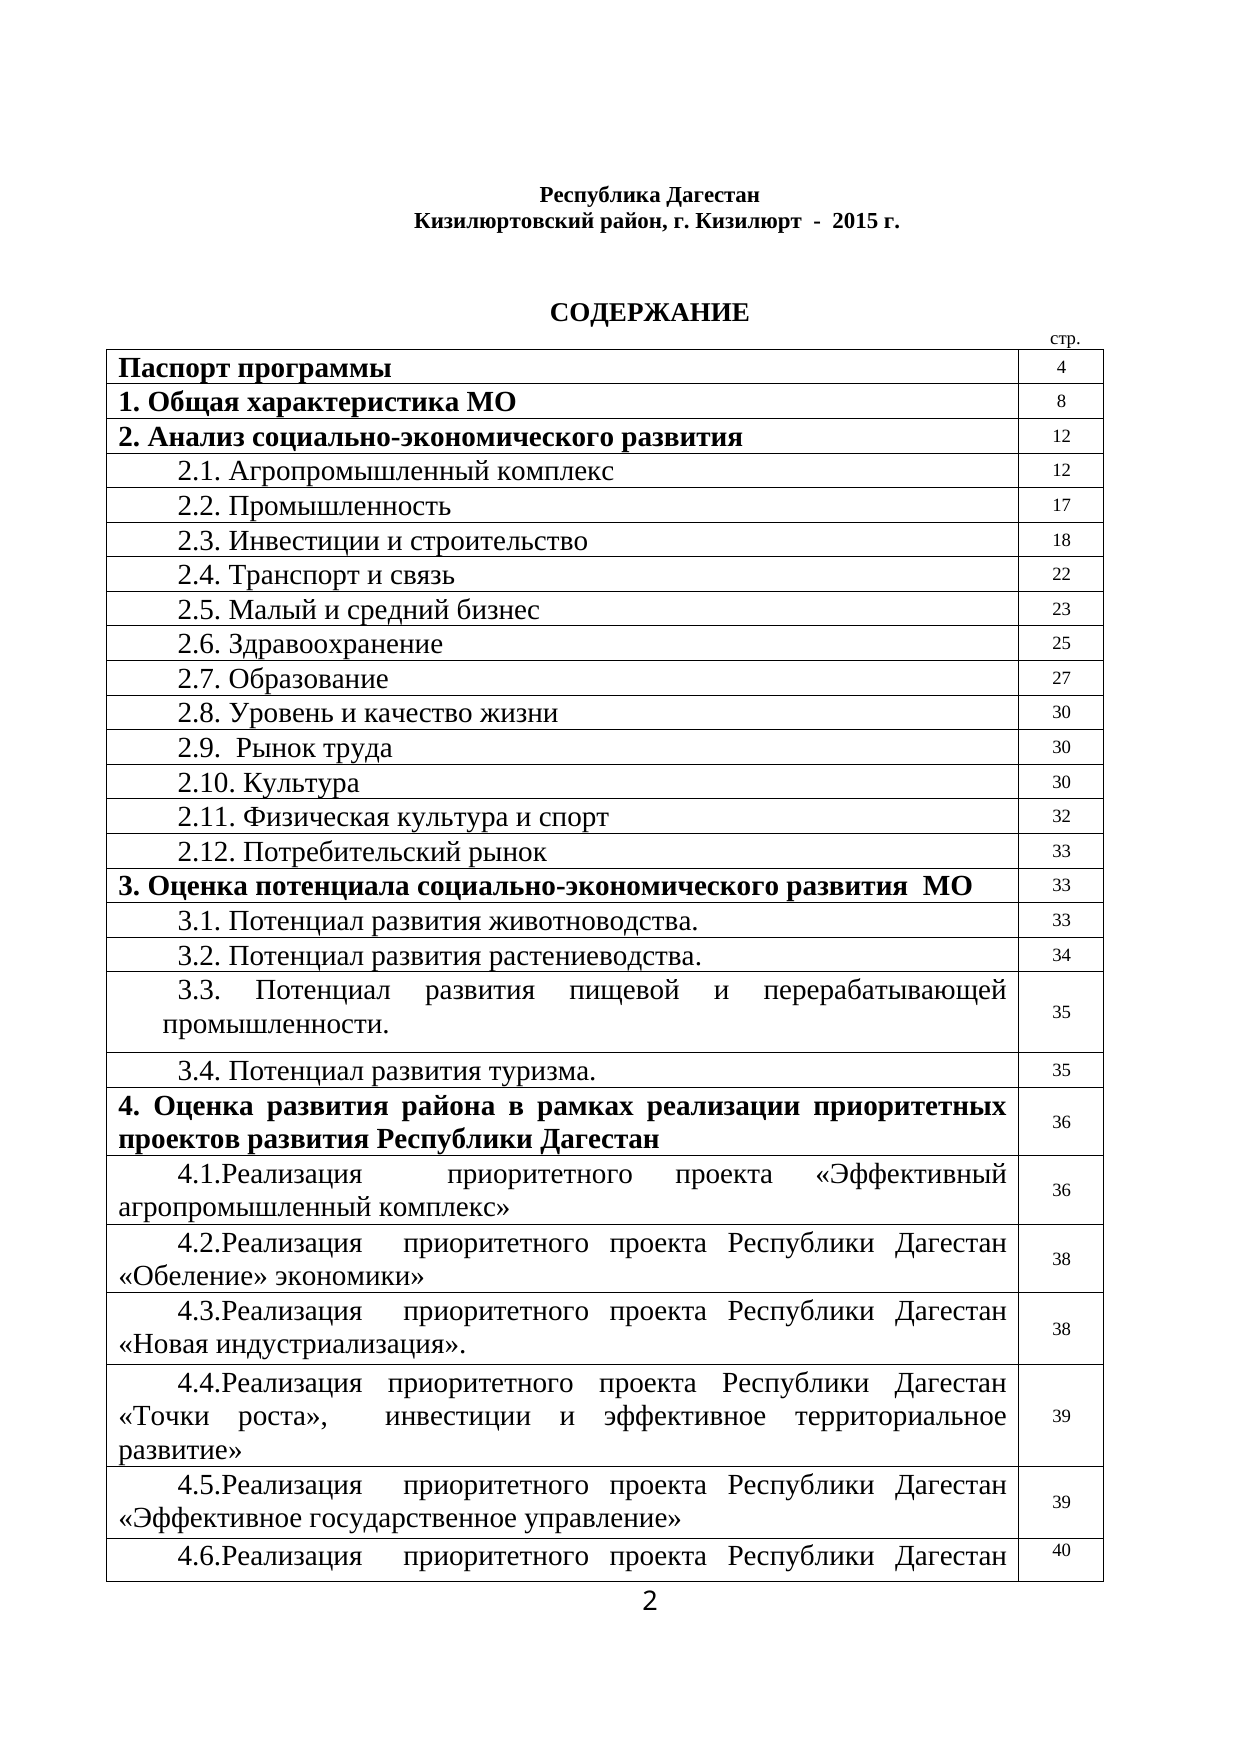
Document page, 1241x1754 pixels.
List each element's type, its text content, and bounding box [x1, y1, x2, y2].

table_cell 2.6. Здравоохранение [107, 626, 1018, 660]
table_cell 2.11. Физическая культура и спорт [107, 799, 1018, 833]
table_cell 4.4.Реализация приоритетного проекта Республики Дагестан «Точки роста», инвестиции и эффективное территориальное развитие» [107, 1365, 1018, 1466]
table_cell 4.2.Реализация приоритетного проекта Республики Дагестан «Обеление» экономики» [107, 1225, 1018, 1292]
title Кизилюртовский район, г. Кизилюрт - 2015 г. [118, 207, 1181, 234]
table_cell 2.3. Инвестиции и строительство [107, 523, 1018, 556]
table_cell 35 [1019, 972, 1103, 1052]
table_cell 3.1. Потенциал развития животноводства. [107, 903, 1018, 937]
table_cell 12 [1019, 454, 1103, 487]
text СОДЕРЖАНИЕ [103, 296, 1181, 327]
table_cell 2.10. Культура [107, 765, 1018, 798]
table_cell 3.4. Потенциал развития туризма. [107, 1053, 1018, 1087]
table_cell 8 [1019, 384, 1103, 418]
table_cell 40 [1019, 1539, 1103, 1581]
table_cell 2.1. Агропромышленный комплекс [107, 454, 1018, 487]
table_cell 36 [1019, 1156, 1103, 1224]
table_cell 27 [1019, 661, 1103, 694]
table_cell 1. Общая характеристика МО [107, 384, 1018, 418]
table_cell 18 [1019, 523, 1103, 556]
table_cell 33 [1019, 834, 1103, 867]
table_cell 36 [1019, 1088, 1103, 1155]
table_cell 38 [1019, 1225, 1103, 1292]
table_cell 3. Оценка потенциала социально-экономического развития МО [107, 869, 1018, 902]
table_cell 39 [1019, 1467, 1103, 1537]
table_cell 4. Оценка развития района в рамках реализации приоритетных проектов развития Республики Дагестан [107, 1088, 1018, 1155]
table_cell 35 [1019, 1053, 1103, 1087]
table_cell 2. Анализ социально-экономического развития [107, 419, 1018, 452]
table_cell 3.2. Потенциал развития растениеводства. [107, 938, 1018, 971]
table_cell 34 [1019, 938, 1103, 971]
table_cell 39 [1019, 1365, 1103, 1466]
text стр. [103, 327, 1181, 349]
table_cell 32 [1019, 799, 1103, 833]
table_cell 33 [1019, 903, 1103, 937]
table_header Паспорт программы [107, 350, 1018, 383]
table_cell 22 [1019, 557, 1103, 591]
table_cell 4.3.Реализация приоритетного проекта Республики Дагестан «Новая индустриализация». [107, 1293, 1018, 1364]
table_cell 30 [1019, 696, 1103, 729]
table_cell 4.5.Реализация приоритетного проекта Республики Дагестан «Эффективное государственное управление» [107, 1467, 1018, 1537]
table_cell 2.12. Потребительский рынок [107, 834, 1018, 867]
table_cell 33 [1019, 869, 1103, 902]
table_cell 2.2. Промышленность [107, 488, 1018, 522]
table_cell 4.1.Реализация приоритетного проекта «Эффективный агропромышленный комплекс» [107, 1156, 1018, 1224]
table_cell 17 [1019, 488, 1103, 522]
table_cell 2.4. Транспорт и связь [107, 557, 1018, 591]
title Республика Дагестан [118, 181, 1181, 207]
table_cell 2.8. Уровень и качество жизни [107, 696, 1018, 729]
table_cell 38 [1019, 1293, 1103, 1364]
table_cell 2.7. Образование [107, 661, 1018, 694]
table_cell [107, 1539, 1018, 1581]
table_cell 30 [1019, 730, 1103, 764]
table_header 4 [1019, 350, 1103, 383]
table_cell 12 [1019, 419, 1103, 452]
table_cell 2.5. Малый и средний бизнес [107, 592, 1018, 625]
table_cell 25 [1019, 626, 1103, 660]
table_cell 23 [1019, 592, 1103, 625]
table_cell 3.3. Потенциал развития пищевой и перерабатывающей промышленности. [107, 972, 1018, 1052]
table_cell 30 [1019, 765, 1103, 798]
table_cell 2.9. Рынок труда [107, 730, 1018, 764]
